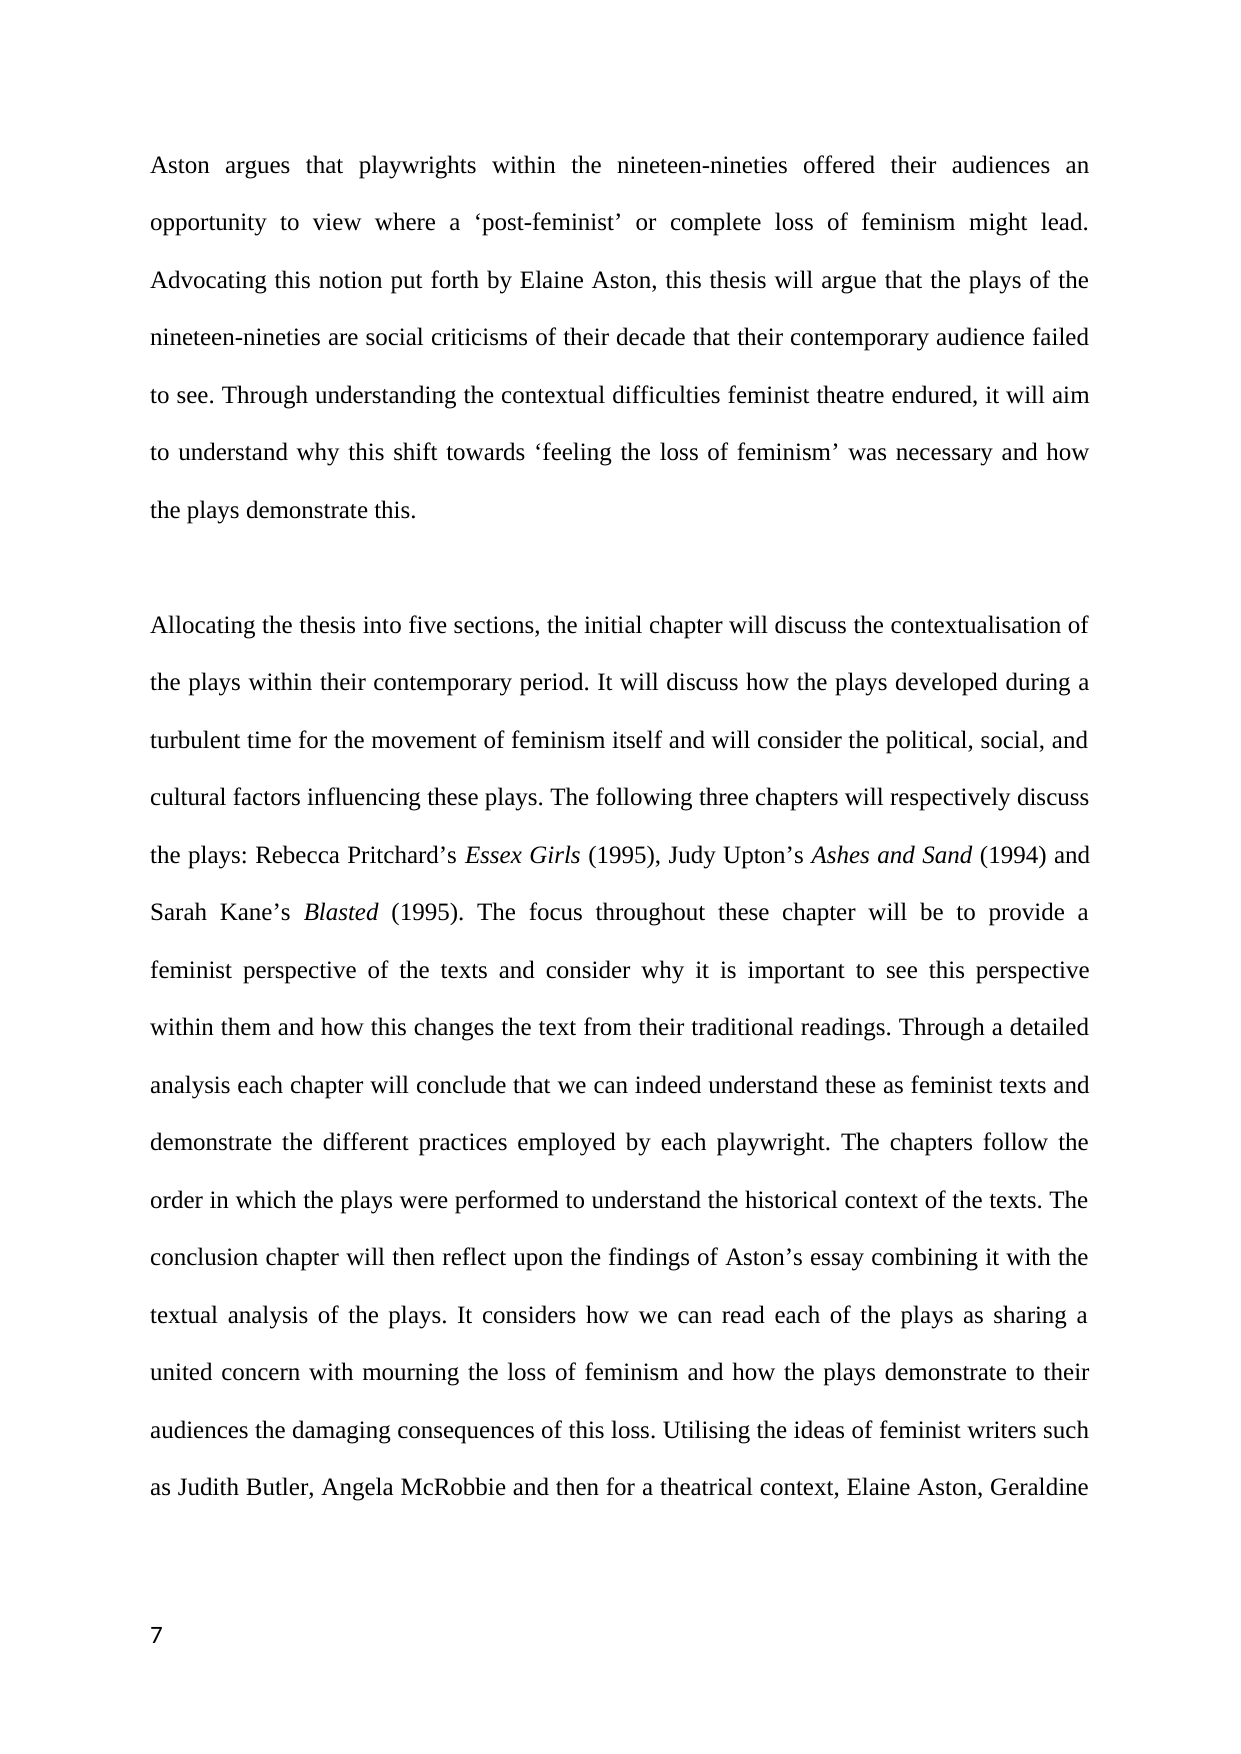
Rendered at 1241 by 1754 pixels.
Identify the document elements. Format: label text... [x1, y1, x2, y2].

text Aston argues that playwrights within the nineteen-nineties offered their audiences an opportunity to view where a ‘post-feminist’ or complete loss of feminism might lead. Advocating this notion put forth by Elaine Aston, this thesis will argue that the plays of the nineteen-nineties are social criticisms of their decade that their contemporary audience failed to see. Through understanding the contextual difficulties feminist theatre endured, it will aim to understand why this shift towards ‘feeling the loss of feminism’ was necessary and how the plays demonstrate this. [150, 150, 1090, 524]
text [150, 610, 1090, 1501]
